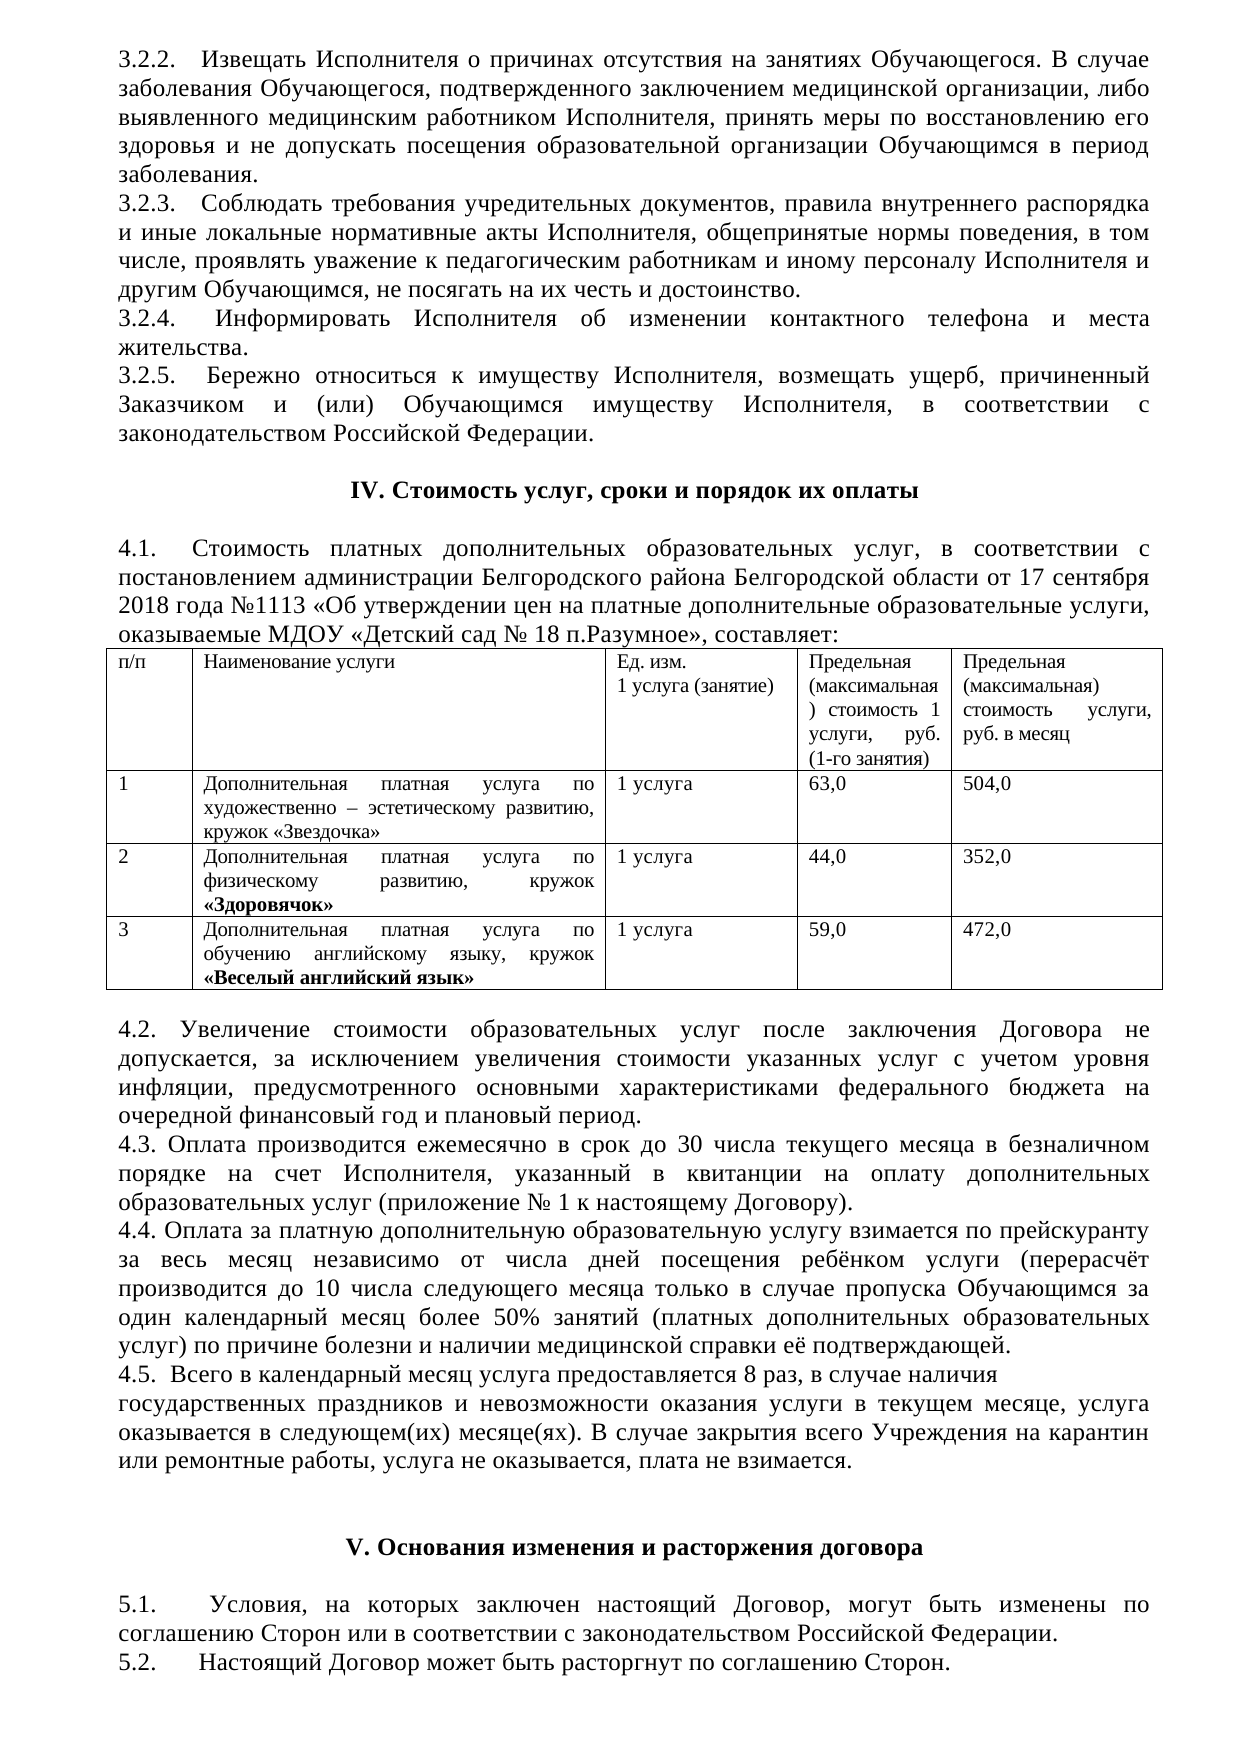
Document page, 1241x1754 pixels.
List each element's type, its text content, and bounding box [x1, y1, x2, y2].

table_cell Дополнительная платная услуга по физическому развитию, кружок «Здоровячок» [193, 844, 605, 916]
text 3.2.4. Информировать Исполнителя об изменении контактного телефона и места жительства. [118, 303, 1152, 361]
text IV. Стоимость услуг, сроки и порядок их оплаты [118, 476, 1152, 504]
text 4.3. Оплата производится ежемесячно в срок до 30 числа текущего месяца в безналичном порядке на счет Исполнителя, указанный в квитанции на оплату дополнительных образовательных услуг (приложение № 1 к настоящему Договору). [118, 1129, 1152, 1216]
table_cell 2 [107, 844, 192, 916]
text 4.1. Стоимость платных дополнительных образовательных услуг, в соответствии с постановлением администрации Белгородского района Белгородской области от 17 сентября 2018 года №1113 «Об утверждении цен на платные дополнительные образовательные услуги, оказываемые МДОУ «Детский сад № 18 п.Разумное», составляет: [118, 533, 1152, 648]
table_cell 59,0 [798, 917, 951, 989]
text 4.2. Увеличение стоимости образовательных услуг после заключения Договора не допускается, за исключением увеличения стоимости указанных услуг с учетом уровня инфляции, предусмотренного основными характеристиками федерального бюджета на очередной финансовый год и плановый период. [118, 1014, 1152, 1129]
table_cell 504,0 [952, 771, 1162, 843]
text государственных праздников и невозможности оказания услуги в текущем месяце, услуга оказывается в следующем(их) месяце(ях). В случае закрытия всего Учреждения на карантин или ремонтные работы, услуга не оказывается, плата не взимается. [118, 1388, 1152, 1474]
table_header Предельная (максимальная) стоимость услуги, руб. в месяц [952, 649, 1162, 769]
table_header п/п [107, 649, 192, 769]
table_header Предельная (максимальная ) стоимость 1 услуги, руб. (1-го занятия) [798, 649, 951, 769]
table_cell Дополнительная платная услуга по обучению английскому языку, кружок «Веселый английский язык» [193, 917, 605, 989]
table_cell 44,0 [798, 844, 951, 916]
table_cell 1 [107, 771, 192, 843]
text 3.2.3. Соблюдать требования учредительных документов, правила внутреннего распорядка и иные локальные нормативные акты Исполнителя, общепринятые нормы поведения, в том числе, проявлять уважение к педагогическим работникам и иному персоналу Исполнителя и другим Обучающимся, не посягать на их честь и достоинство. [118, 188, 1152, 303]
text 5.2. Настоящий Договор может быть расторгнут по соглашению Сторон. [118, 1647, 1152, 1676]
text 5.1. Условия, на которых заключен настоящий Договор, могут быть изменены по соглашению Сторон или в соответствии с законодательством Российской Федерации. [118, 1589, 1152, 1647]
table_cell 472,0 [952, 917, 1162, 989]
text 3.2.5. Бережно относиться к имуществу Исполнителя, возмещать ущерб, причиненный Заказчиком и (или) Обучающимся имуществу Исполнителя, в соответствии с законодательством Российской Федерации. [118, 361, 1152, 447]
text 3.2.2. Извещать Исполнителя о причинах отсутствия на занятиях Обучающегося. В случае заболевания Обучающегося, подтвержденного заключением медицинской организации, либо выявленного медицинским работником Исполнителя, принять меры по восстановлению его здоровья и не допускать посещения образовательной организации Обучающимся в период заболевания. [118, 44, 1152, 188]
table_cell 1 услуга [606, 917, 797, 989]
table_cell Дополнительная платная услуга по художественно – эстетическому развитию, кружок «Звездочка» [193, 771, 605, 843]
table_cell 3 [107, 917, 192, 989]
text V. Основания изменения и расторжения договора [118, 1532, 1152, 1561]
table_header Наименование услуги [193, 649, 605, 769]
table_cell 1 услуга [606, 771, 797, 843]
text 4.4. Оплата за платную дополнительную образовательную услугу взимается по прейскуранту за весь месяц независимо от числа дней посещения ребёнком услуги (перерасчёт производится до 10 числа следующего месяца только в случае пропуска Обучающимся за один календарный месяц более 50% занятий (платных дополнительных образовательных услуг) по причине болезни и наличии медицинской справки её подтверждающей. [118, 1216, 1152, 1359]
table_header Ед. изм. 1 услуга (занятие) [606, 649, 797, 769]
table_cell 352,0 [952, 844, 1162, 916]
table_cell 1 услуга [606, 844, 797, 916]
table_cell 63,0 [798, 771, 951, 843]
text 4.5. Всего в календарный месяц услуга предоставляется 8 раз, в случае наличия [118, 1359, 1152, 1388]
